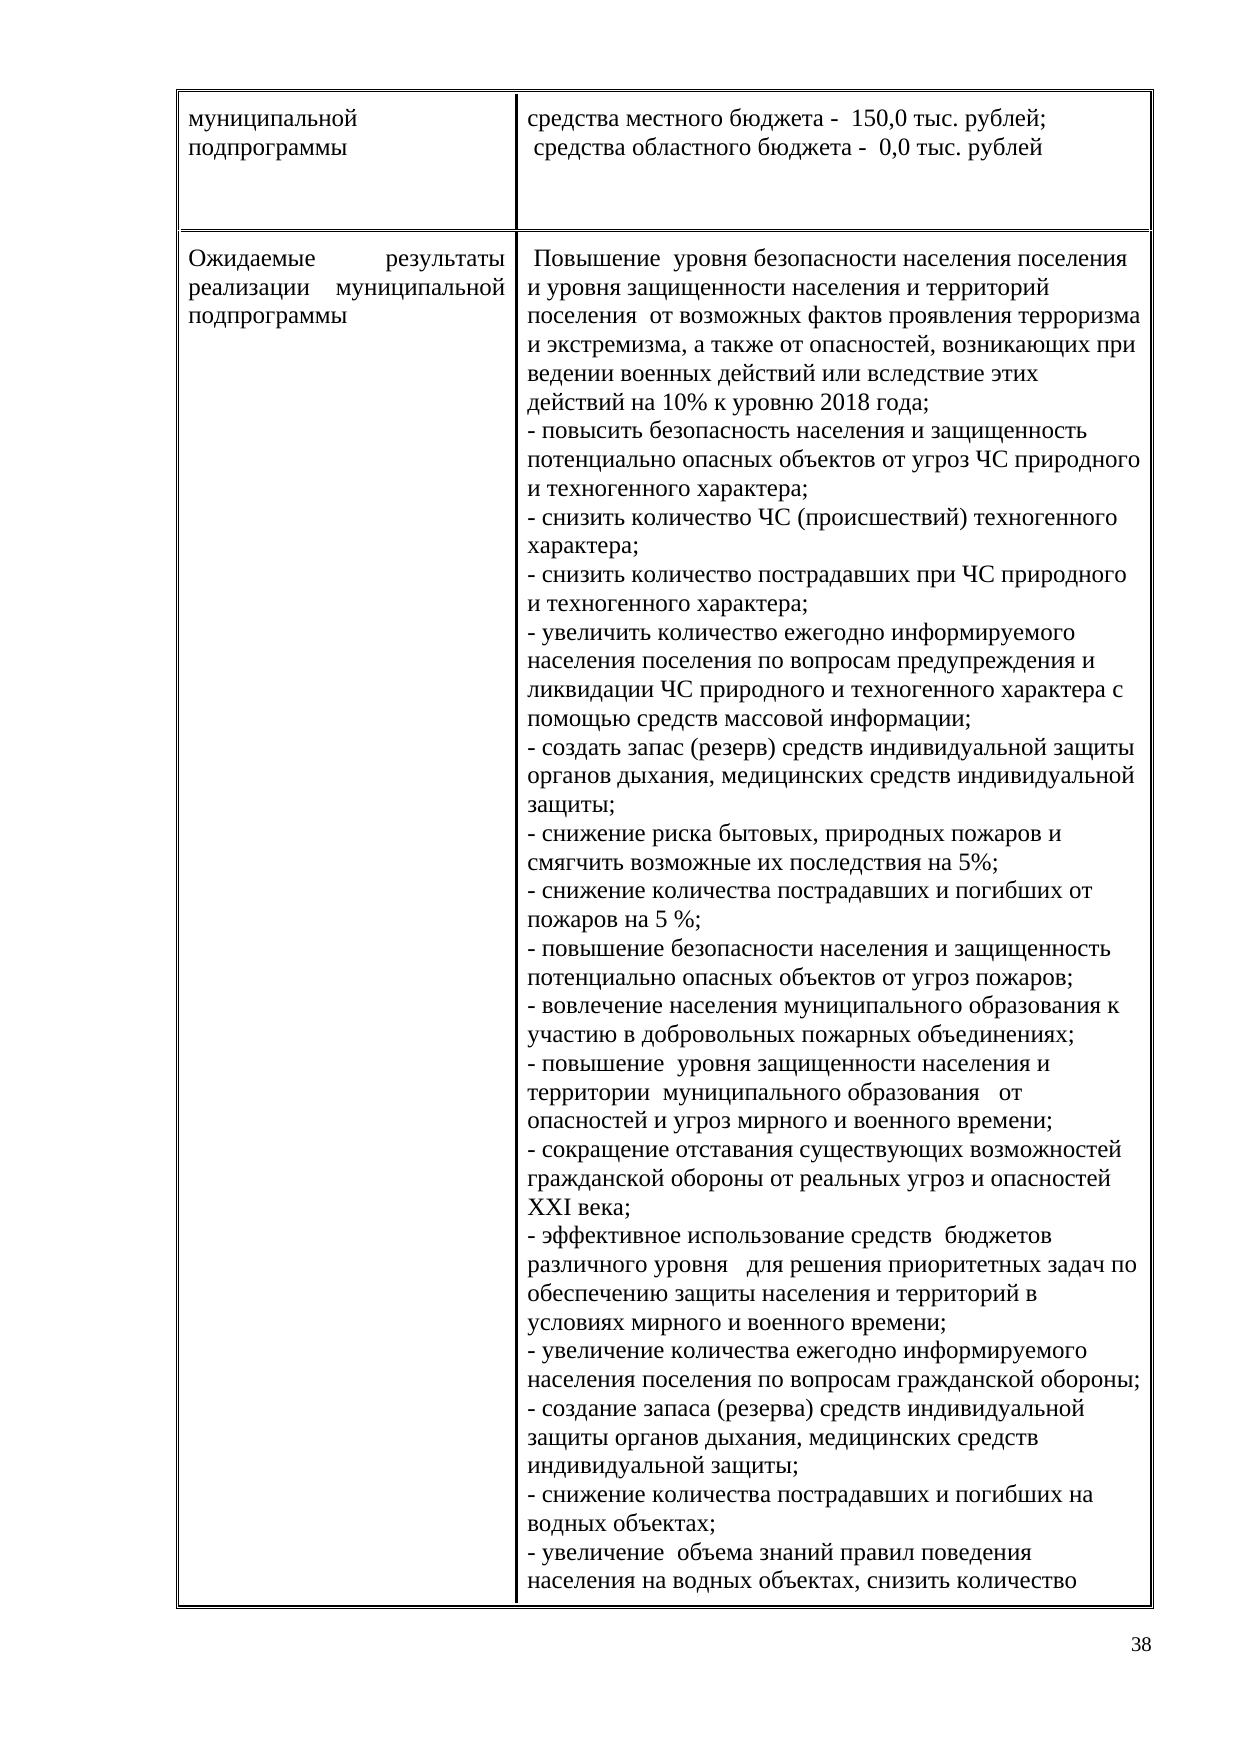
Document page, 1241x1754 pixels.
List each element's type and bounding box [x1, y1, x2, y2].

table_cell [516, 229, 1152, 1605]
table_cell [179, 92, 516, 229]
table_cell [516, 92, 1150, 229]
table_cell [177, 229, 516, 1605]
